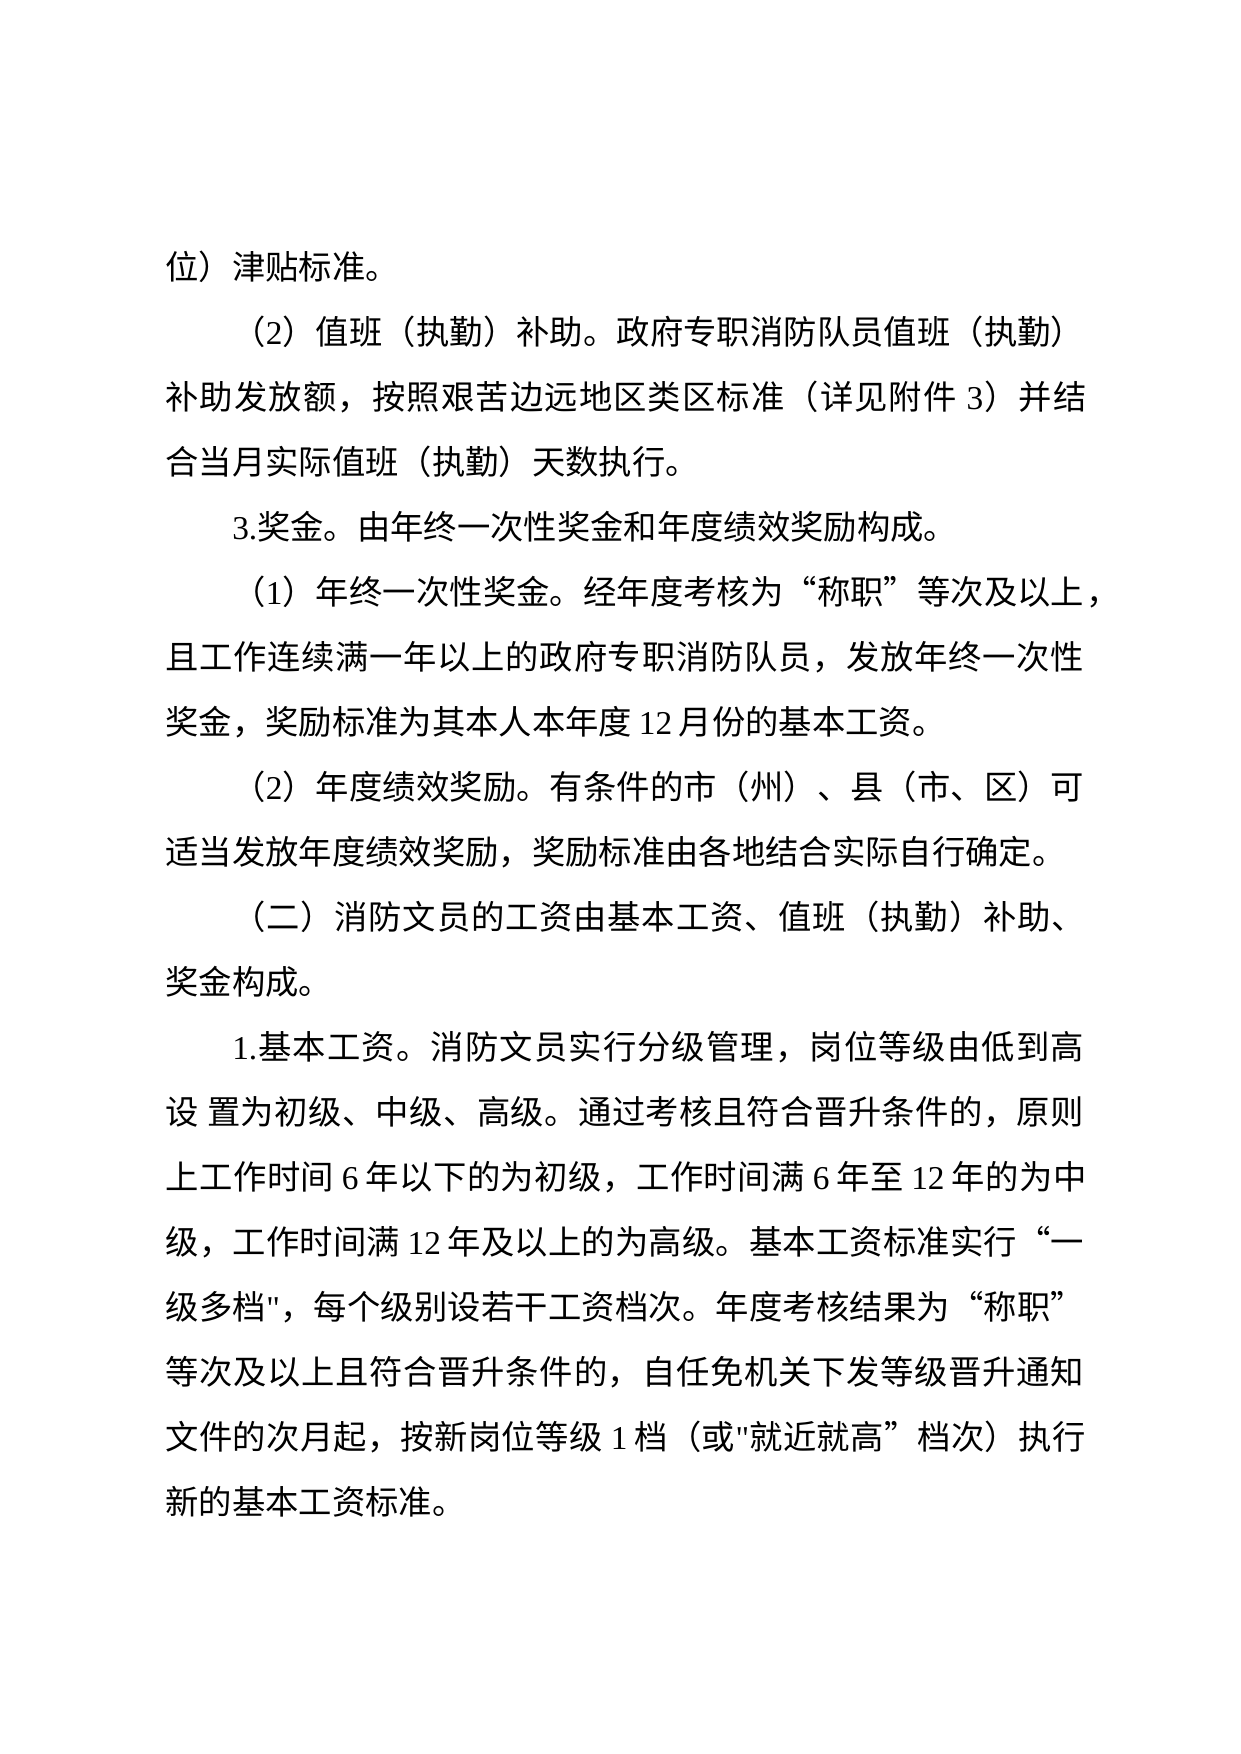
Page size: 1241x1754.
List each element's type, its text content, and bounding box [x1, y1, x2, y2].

text 3.奖金。由年终一次性奖金和年度绩效奖励构成。 [165, 493, 1087, 558]
text （1）年终一次性奖金。经年度考核为“称职”等次及以上，且工作连续满一年以上的政府专职消防队员，发放年终一次性奖金，奖励标准为其本人本年度12月份的基本工资。 [165, 558, 1087, 753]
text 1.基本工资。消防文员实行分级管理，岗位等级由低到高设 置为初级、中级、高级。通过考核且符合晋升条件的，原则上工作时间6年以下的为初级，工作时间满6年至12年的为中级，工作时间满12年及以上的为高级。基本工资标准实行“一级多档"，每个级别设若干工资档次。年度考核结果为“称职”等次及以上且符合晋升条件的，自任免机关下发等级晋升通知文件的次月起，按新岗位等级1档（或"就近就高”档次）执行新的基本工资标准。 [165, 1013, 1087, 1533]
text （2）值班（执勤）补助。政府专职消防队员值班（执勤）补助发放额，按照艰苦边远地区类区标准（详见附件3）并结合当月实际值班（执勤）天数执行。 [165, 298, 1087, 493]
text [165, 233, 1087, 298]
text （二）消防文员的工资由基本工资、值班（执勤）补助、奖金构成。 [165, 883, 1087, 1013]
text （2）年度绩效奖励。有条件的市（州）、县（市、区）可适当发放年度绩效奖励，奖励标准由各地结合实际自行确定。 [165, 753, 1087, 883]
